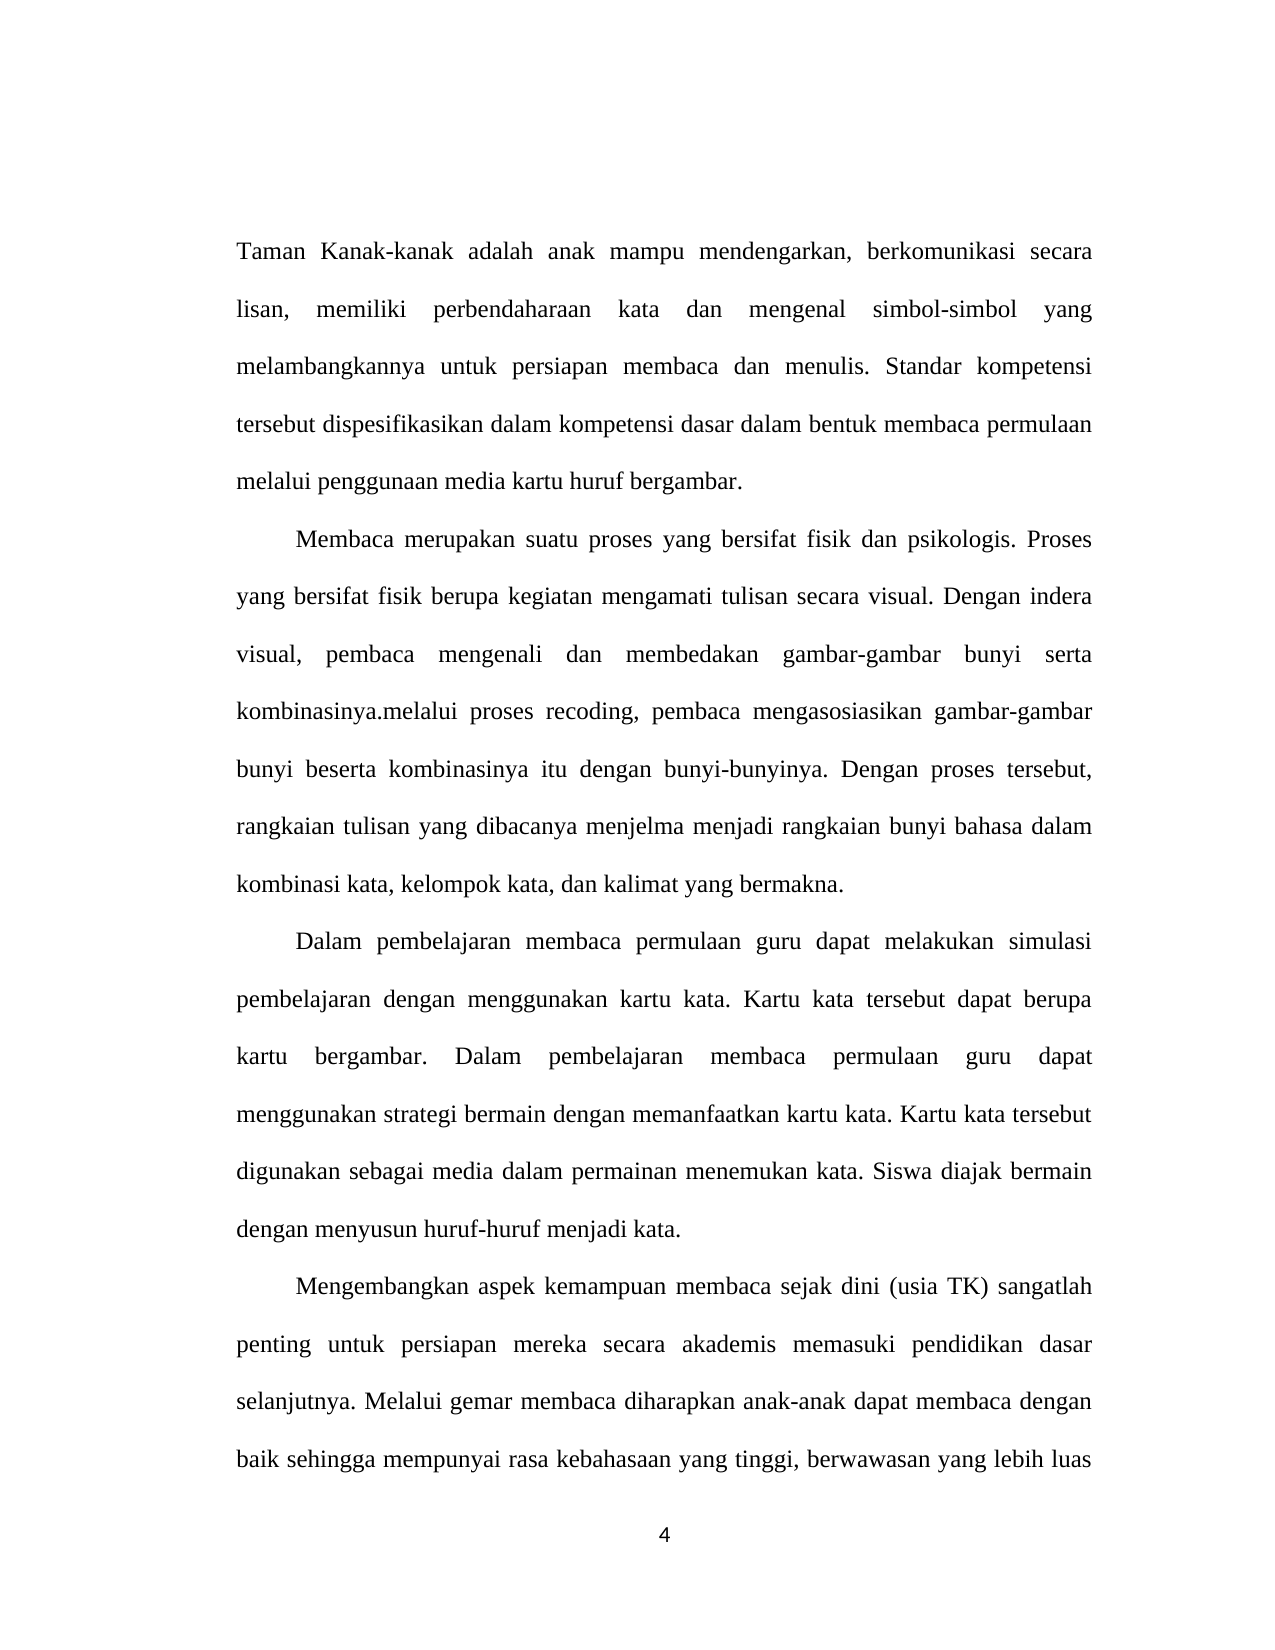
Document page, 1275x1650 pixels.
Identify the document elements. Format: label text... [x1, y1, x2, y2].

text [236, 236, 1093, 495]
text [236, 1271, 1093, 1472]
text Dalam pembelajaran membaca permulaan guru dapat melakukan simulasi pembelajaran dengan menggunakan kartu kata. Kartu kata tersebut dapat berupa kartu bergambar. Dalam pembelajaran membaca permulaan guru dapat menggunakan strategi bermain dengan memanfaatkan kartu kata. Kartu kata tersebut digunakan sebagai media dalam permainan menemukan kata. Siswa diajak bermain dengan menyusun huruf-huruf menjadi kata. [236, 926, 1093, 1242]
text Membaca merupakan suatu proses yang bersifat fisik dan psikologis. Proses yang bersifat fisik berupa kegiatan mengamati tulisan secara visual. Dengan indera visual, pembaca mengenali dan membedakan gambar-gambar bunyi serta kombinasinya.melalui proses recoding, pembaca mengasosiasikan gambar-gambar bunyi beserta kombinasinya itu dengan bunyi-bunyinya. Dengan proses tersebut, rangkaian tulisan yang dibacanya menjelma menjadi rangkaian bunyi bahasa dalam kombinasi kata, kelompok kata, dan kalimat yang bermakna. [236, 524, 1093, 897]
